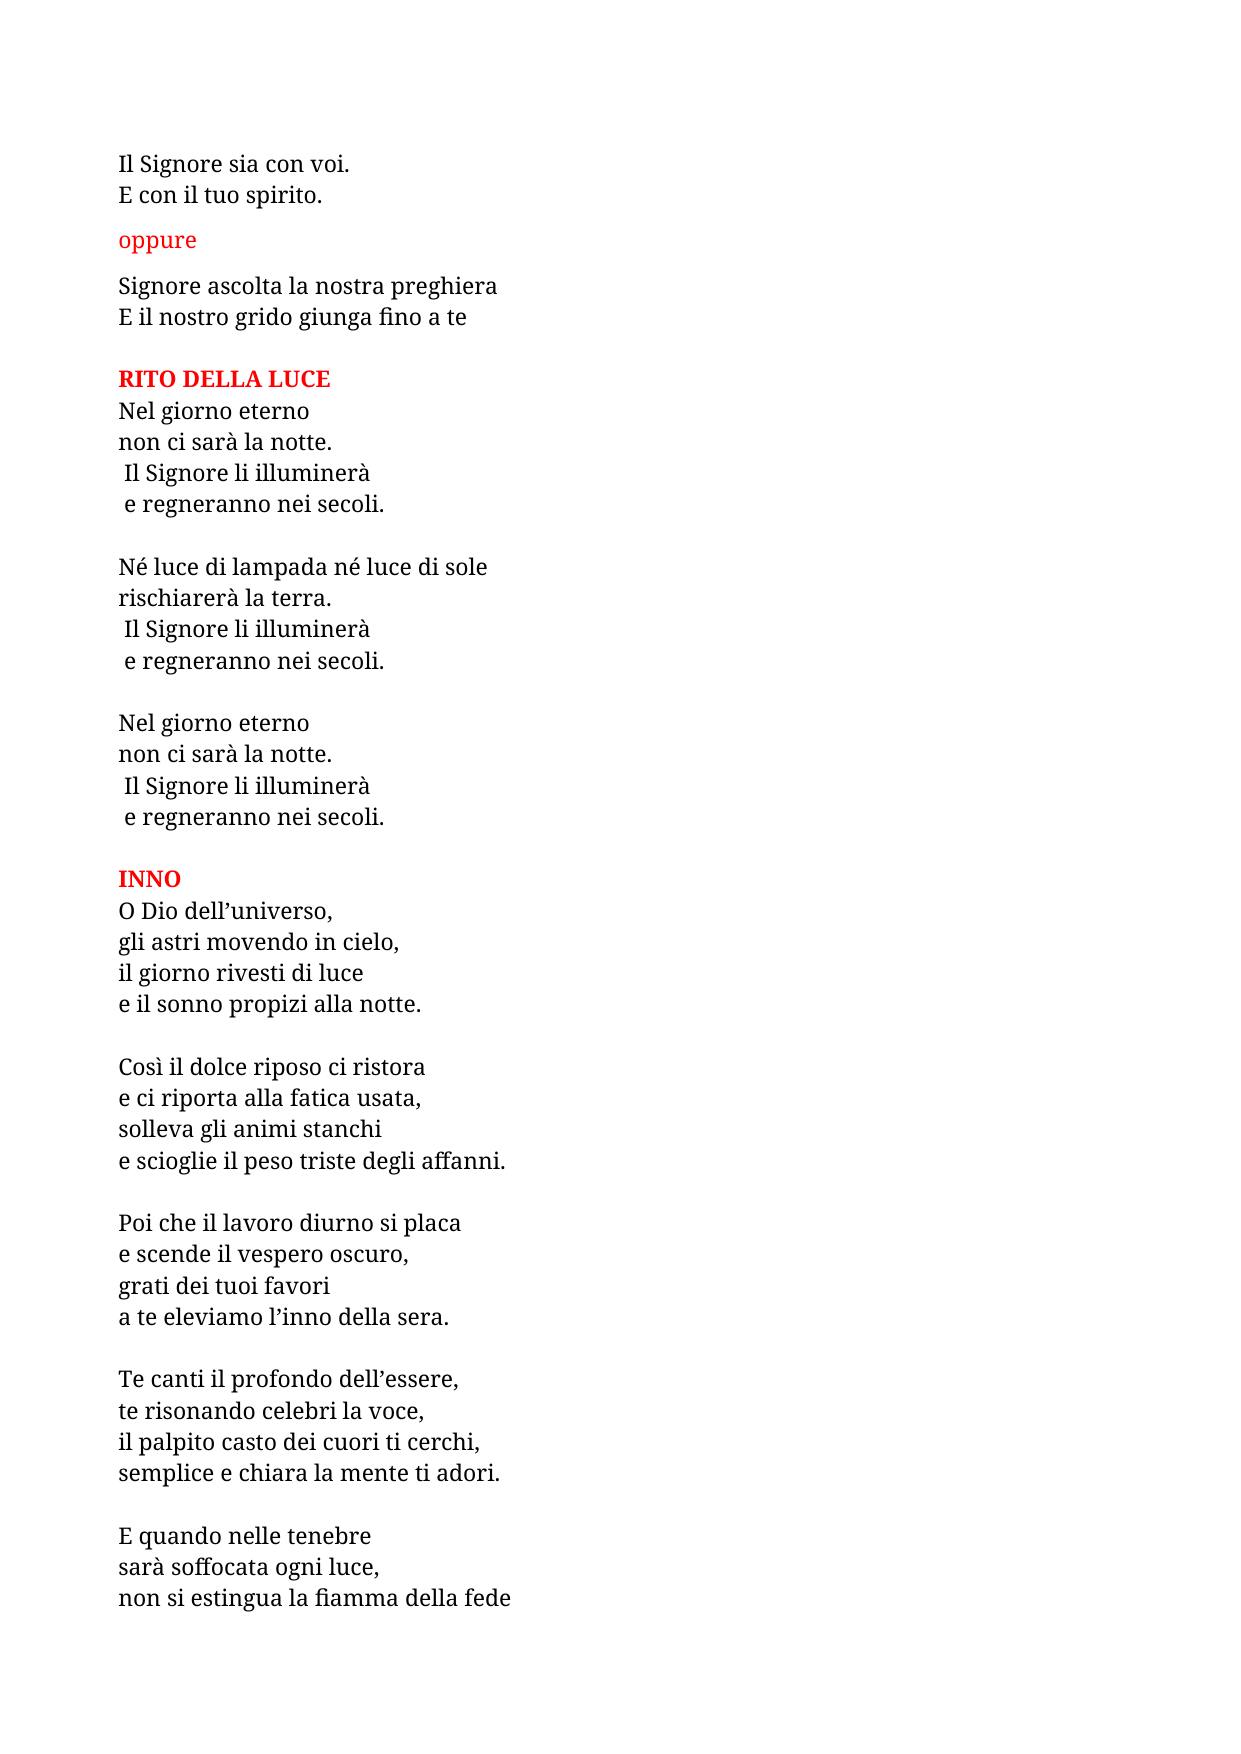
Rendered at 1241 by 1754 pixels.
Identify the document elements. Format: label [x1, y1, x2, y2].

text [118, 148, 1122, 1613]
